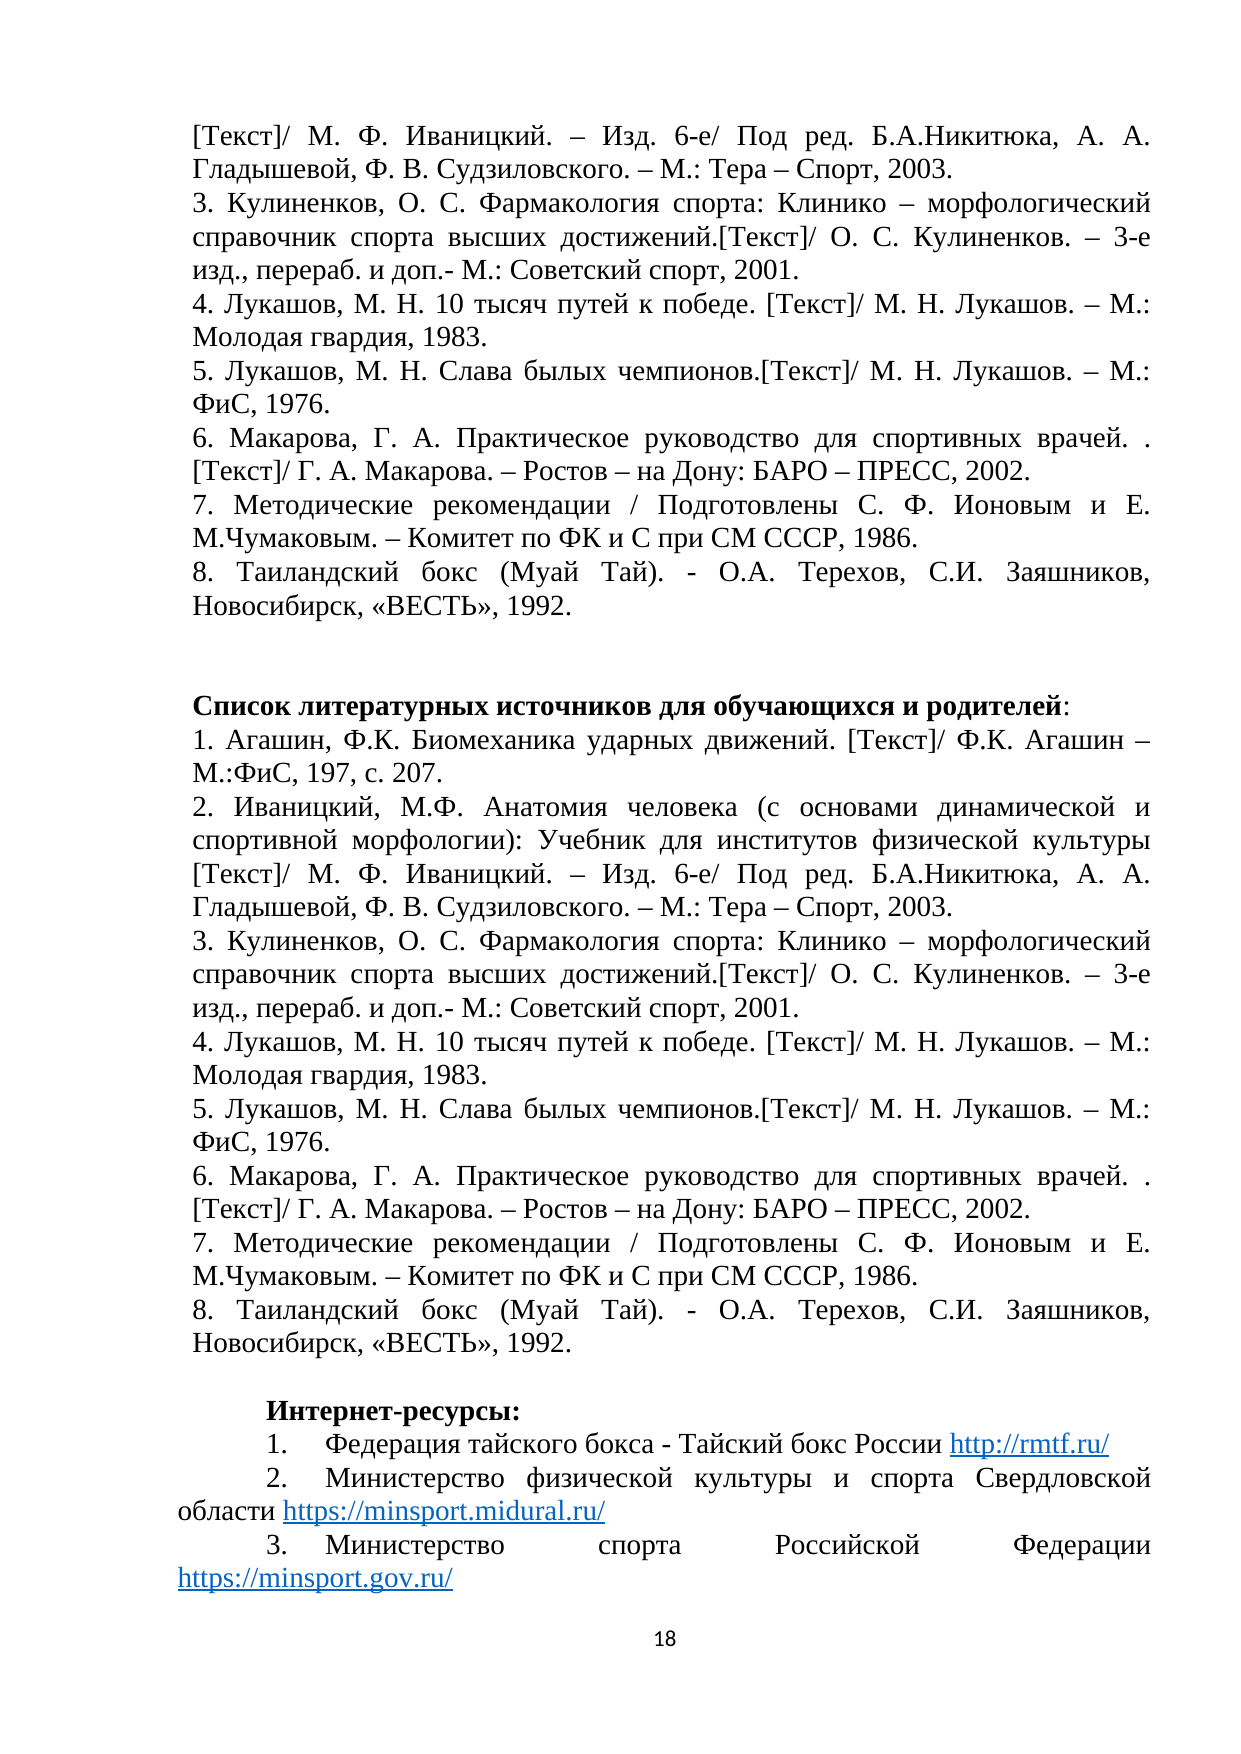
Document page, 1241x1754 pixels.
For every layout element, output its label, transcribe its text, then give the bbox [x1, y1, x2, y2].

list 6. Макарова, Г. А. Практическое руководство для спортивных врачей. .[Текст]/ Г. А. Макарова. – Ростов – на Дону: БАРО – ПРЕСС, 2002. [192, 420, 1152, 487]
list 5. Лукашов, М. Н. Слава былых чемпионов.[Текст]/ М. Н. Лукашов. – М.: ФиС, 1976. [192, 1091, 1152, 1158]
list 4. Лукашов, М. Н. 10 тысяч путей к победе. [Текст]/ М. Н. Лукашов. – М.: Молодая гвардия, 1983. [192, 286, 1152, 353]
list 7. Методические рекомендации / Подготовлены С. Ф. Ионовым и Е. М.Чумаковым. – Комитет по ФК и С при СМ СССР, 1986. [192, 487, 1152, 554]
list Министерство спорта Российской Федерации https://minsport.gov.ru/ [177, 1527, 1152, 1594]
list 4. Лукашов, М. Н. 10 тысяч путей к победе. [Текст]/ М. Н. Лукашов. – М.: Молодая гвардия, 1983. [192, 1024, 1152, 1091]
list Федерация тайского бокса - Тайский бокс России http://rmtf.ru/ [177, 1426, 1152, 1460]
list 8. Таиландский бокс (Муай Тай). - О.А. Терехов, С.И. Заяшников, Новосибирск, «ВЕСТЬ», 1992. [192, 1292, 1152, 1359]
list 3. Кулиненков, О. С. Фармакология спорта: Клинико – морфологический справочник спорта высших достижений.[Текст]/ О. С. Кулиненков. – 3-е изд., перераб. и доп.- М.: Советский спорт, 2001. [192, 185, 1152, 286]
list 6. Макарова, Г. А. Практическое руководство для спортивных врачей. .[Текст]/ Г. А. Макарова. – Ростов – на Дону: БАРО – ПРЕСС, 2002. [192, 1158, 1152, 1225]
list 7. Методические рекомендации / Подготовлены С. Ф. Ионовым и Е. М.Чумаковым. – Комитет по ФК и С при СМ СССР, 1986. [192, 1225, 1152, 1292]
list 1. Агашин, Ф.К. Биомеханика ударных движений. [Текст]/ Ф.К. Агашин – М.:ФиС, 197, с. 207. [192, 722, 1152, 789]
list Список литературных источников для обучающихся и родителей: [192, 688, 1152, 722]
list 5. Лукашов, М. Н. Слава былых чемпионов.[Текст]/ М. Н. Лукашов. – М.: ФиС, 1976. [192, 353, 1152, 420]
list Интернет-ресурсы: [266, 1393, 1152, 1426]
list 8. Таиландский бокс (Муай Тай). - О.А. Терехов, С.И. Заяшников, Новосибирск, «ВЕСТЬ», 1992. [192, 554, 1152, 621]
list 3. Кулиненков, О. С. Фармакология спорта: Клинико – морфологический справочник спорта высших достижений.[Текст]/ О. С. Кулиненков. – 3-е изд., перераб. и доп.- М.: Советский спорт, 2001. [192, 923, 1152, 1024]
list Министерство физической культуры и спорта Свердловской области https://minsport.midural.ru/ [177, 1460, 1152, 1527]
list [192, 118, 1152, 185]
